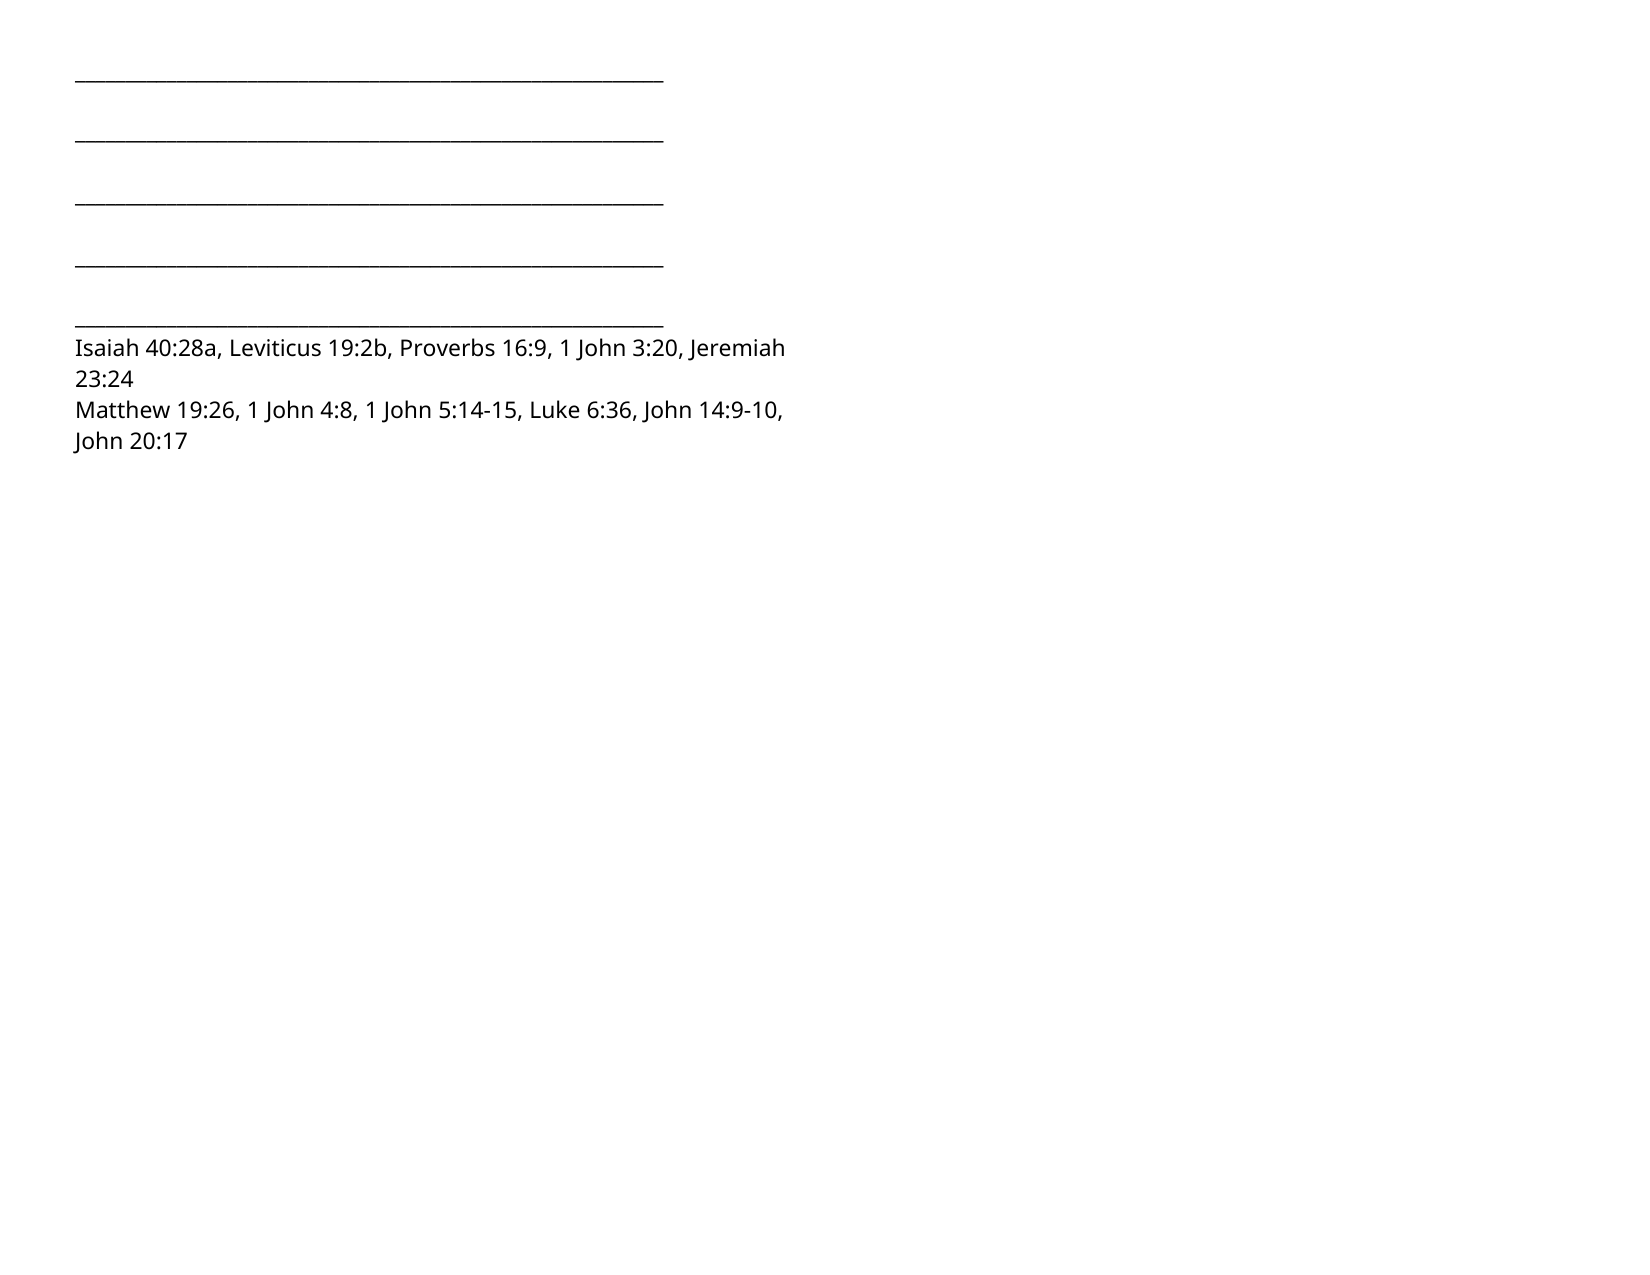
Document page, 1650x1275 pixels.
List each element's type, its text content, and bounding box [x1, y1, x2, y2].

text __________________________________________________________ [75, 178, 787, 209]
text __________________________________________________________ [75, 240, 787, 300]
text __________________________________________________________ [75, 300, 787, 332]
text __________________________________________________________ [75, 55, 787, 115]
text Matthew 19:26, 1 John 4:8, 1 John 5:14-15, Luke 6:36, John 14:9-10, John 20:17 [75, 394, 787, 457]
text __________________________________________________________ [75, 115, 787, 147]
text Isaiah 40:28a, Leviticus 19:2b, Proverbs 16:9, 1 John 3:20, Jeremiah 23:24 [75, 332, 787, 394]
